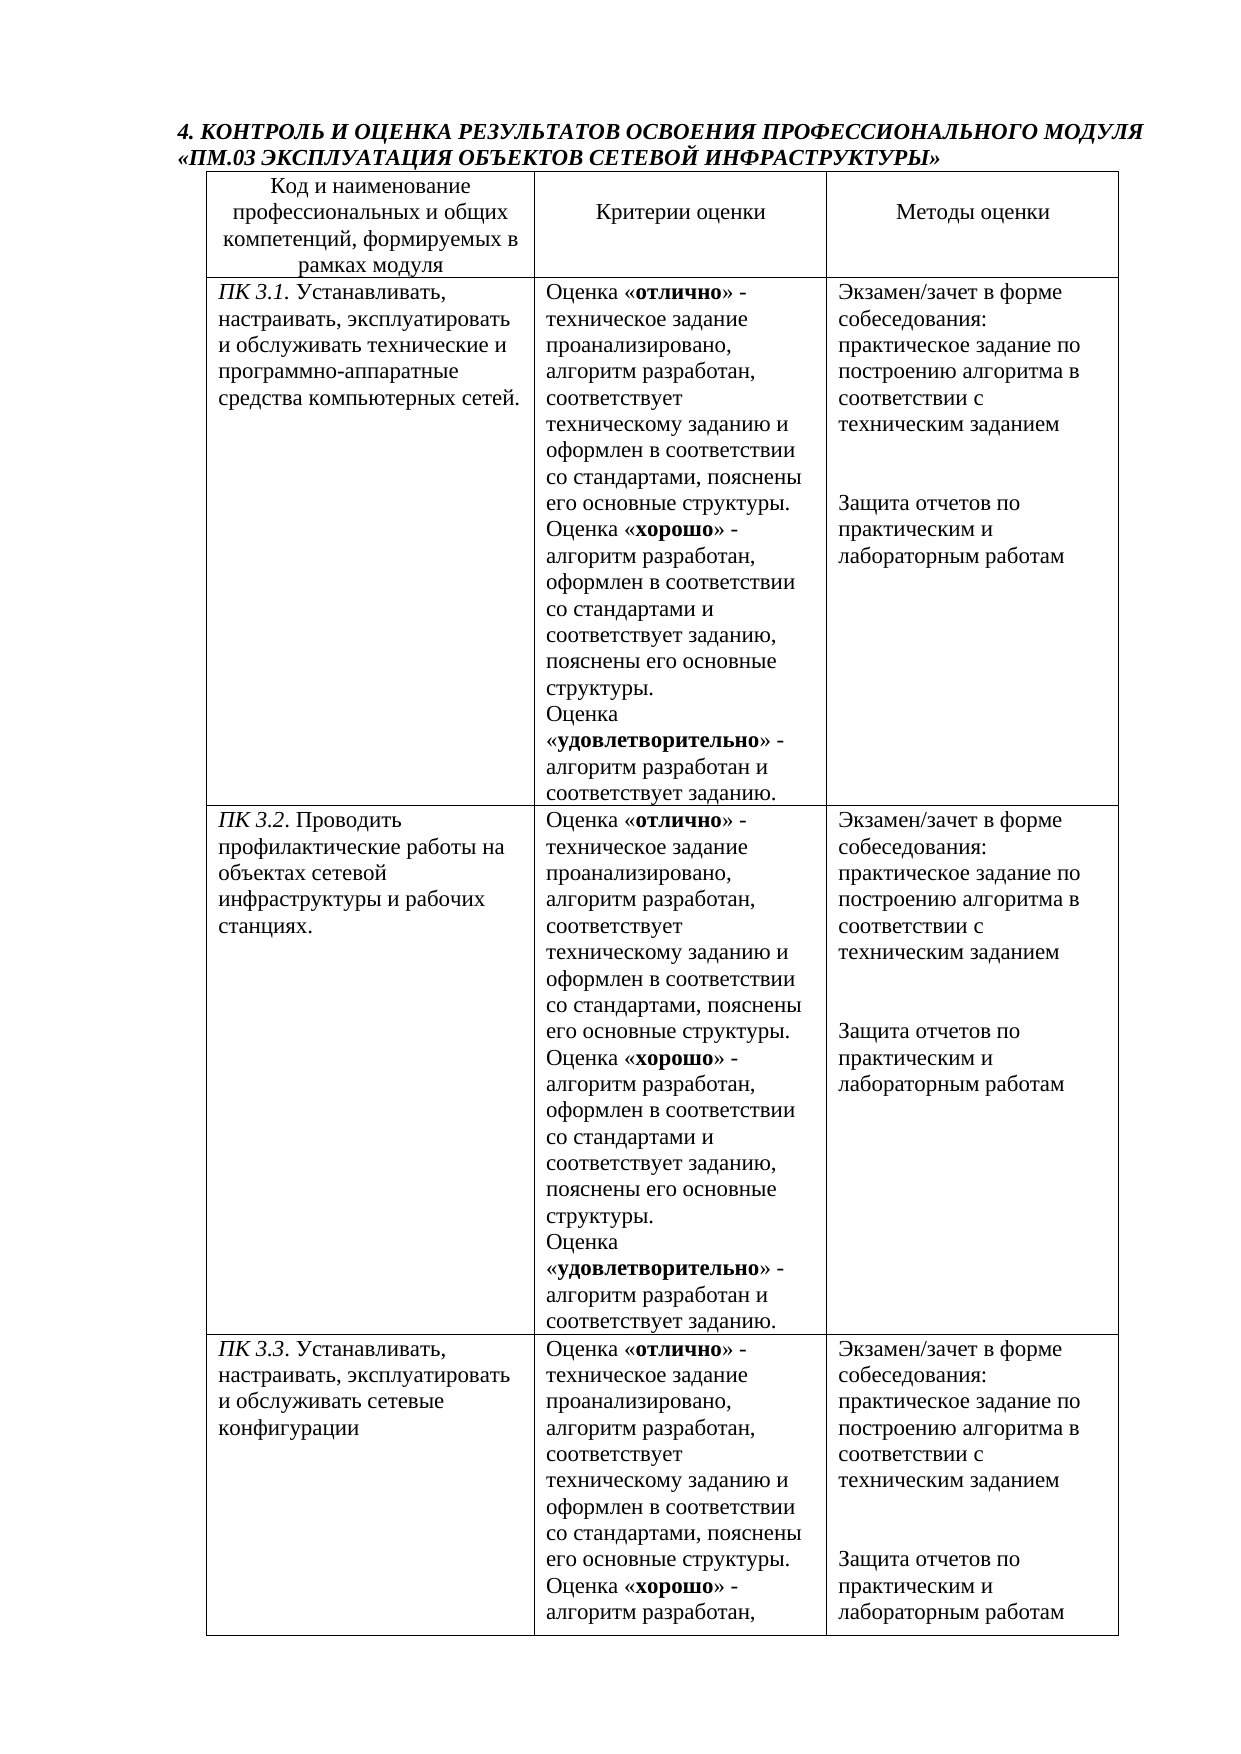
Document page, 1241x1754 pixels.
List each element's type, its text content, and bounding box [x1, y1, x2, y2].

table_header Методы оценки [827, 172, 1118, 277]
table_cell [535, 1335, 826, 1635]
text «ПМ.03 ЭКСПЛУАТАЦИЯ ОБЪЕКТОВ СЕТЕВОЙ ИНФРАСТРУКТУРЫ» [177, 144, 1152, 171]
table_cell ПК 3.1. Устанавливать, настраивать, эксплуатировать и обслуживать технические и программно-аппаратные средства компьютерных сетей. [207, 278, 534, 805]
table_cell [207, 1335, 534, 1635]
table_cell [827, 1335, 1118, 1635]
table_header Критерии оценки [535, 172, 826, 277]
table_header Код и наименование профессиональных и общих компетенций, формируемых в рамках модуля [207, 172, 534, 277]
text 4. КОНТРОЛЬ И ОЦЕНКА РЕЗУЛЬТАТОВ ОСВОЕНИЯ ПРОФЕССИОНАЛЬНОГО МОДУЛЯ [177, 118, 1152, 144]
table_cell ПК 3.2. Проводить профилактические работы на объектах сетевой инфраструктуры и рабочих станциях. [207, 806, 534, 1333]
